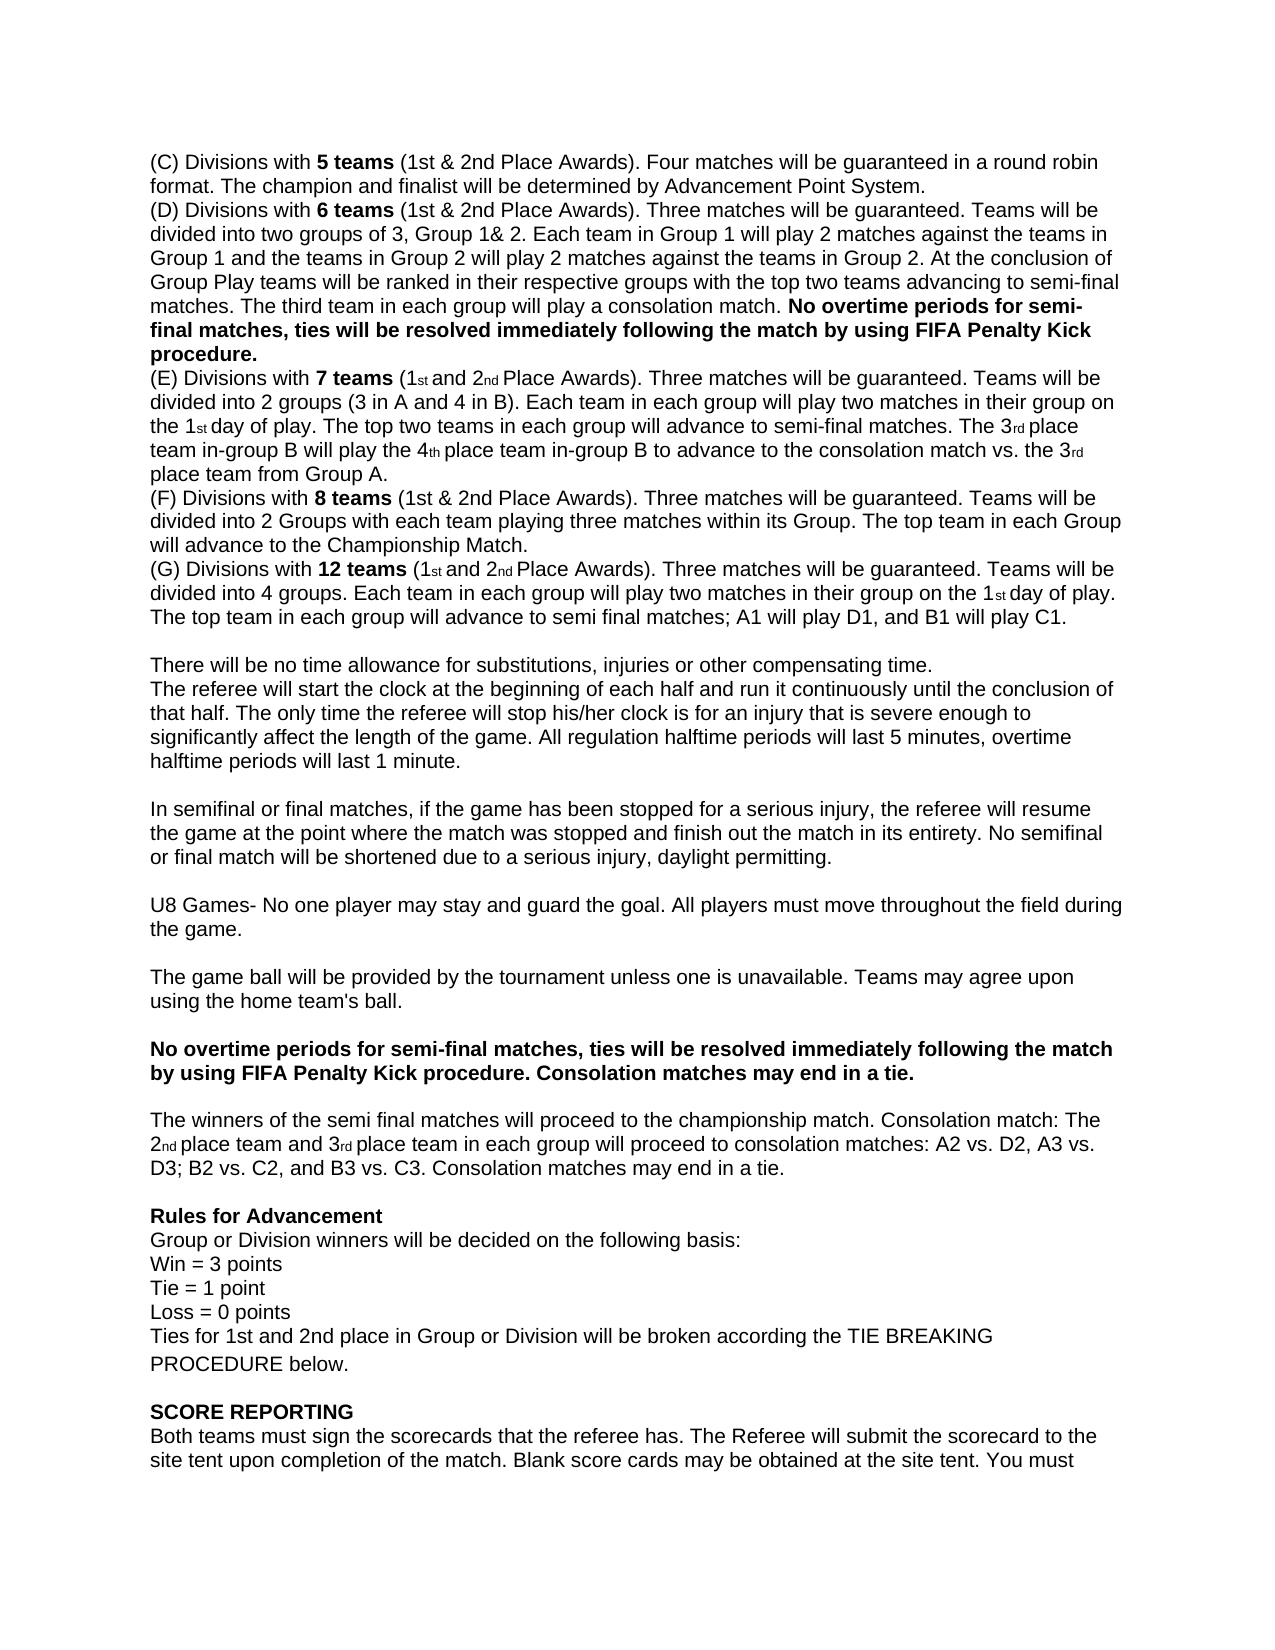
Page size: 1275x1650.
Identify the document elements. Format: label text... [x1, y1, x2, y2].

text Loss = 0 points [150, 1300, 1125, 1324]
text Rules for Advancement [150, 1204, 1125, 1228]
text Group or Division winners will be decided on the following basis: [150, 1228, 1125, 1252]
text The winners of the semi final matches will proceed to the championship match. Consolation match: The 2nd place team and 3rd place team in each group will proceed to consolation matches: A2 vs. D2, A3 vs. D3; B2 vs. C2, and B3 vs. C3. Consolation matches may end in a tie. [150, 1108, 1125, 1180]
text (E) Divisions with 7 teams (1st and 2nd Place Awards). Three matches will be guaranteed. Teams will be divided into 2 groups (3 in A and 4 in B). Each team in each group will play two matches in their group on the 1st day of play. The top two teams in each group will advance to semi-final matches. The 3rd place team in-group B will play the 4th place team in-group B to advance to the consolation match vs. the 3rd place team from Group A. [150, 366, 1125, 485]
text The referee will start the clock at the beginning of each half and run it continuously until the conclusion of that half. The only time the referee will stop his/her clock is for an injury that is severe enough to significantly affect the length of the game. All regulation halftime periods will last 5 minutes, overtime halftime periods will last 1 minute. [150, 677, 1125, 773]
text Win = 3 points [150, 1252, 1125, 1276]
text (G) Divisions with 12 teams (1st and 2nd Place Awards). Three matches will be guaranteed. Teams will be divided into 4 groups. Each team in each group will play two matches in their group on the 1st day of play. The top team in each group will advance to semi final matches; A1 will play D1, and B1 will play C1. [150, 557, 1125, 629]
text U8 Games- No one player may stay and guard the goal. All players must move throughout the field during the game. [150, 893, 1125, 941]
text SCORE REPORTING [150, 1400, 1125, 1424]
text (D) Divisions with 6 teams (1st & 2nd Place Awards). Three matches will be guaranteed. Teams will be divided into two groups of 3, Group 1& 2. Each team in Group 1 will play 2 matches against the teams in Group 1 and the teams in Group 2 will play 2 matches against the teams in Group 2. At the conclusion of Group Play teams will be ranked in their respective groups with the top two teams advancing to semi-final matches. The third team in each group will play a consolation match. No overtime periods for semi-final matches, ties will be resolved immediately following the match by using FIFA Penalty Kick procedure. [150, 198, 1125, 366]
text Ties for 1st and 2nd place in Group or Division will be broken according the TIE BREAKING PROCEDURE below. [150, 1324, 1125, 1375]
text In semifinal or final matches, if the game has been stopped for a serious injury, the referee will resume the game at the point where the match was stopped and finish out the match in its entirety. No semifinal or final match will be shortened due to a serious injury, daylight permitting. [150, 797, 1125, 869]
text (C) Divisions with 5 teams (1st & 2nd Place Awards). Four matches will be guaranteed in a round robin format. The champion and finalist will be determined by Advancement Point System. [150, 150, 1125, 198]
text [150, 1424, 1125, 1472]
text (F) Divisions with 8 teams (1st & 2nd Place Awards). Three matches will be guaranteed. Teams will be divided into 2 Groups with each team playing three matches within its Group. The top team in each Group will advance to the Championship Match. [150, 485, 1125, 557]
text Tie = 1 point [150, 1276, 1125, 1300]
text There will be no time allowance for substitutions, injuries or other compensating time. [150, 653, 1125, 677]
text No overtime periods for semi-final matches, ties will be resolved immediately following the match by using FIFA Penalty Kick procedure. Consolation matches may end in a tie. [150, 1036, 1125, 1084]
text The game ball will be provided by the tournament unless one is unavailable. Teams may agree upon using the home team's ball. [150, 964, 1125, 1012]
